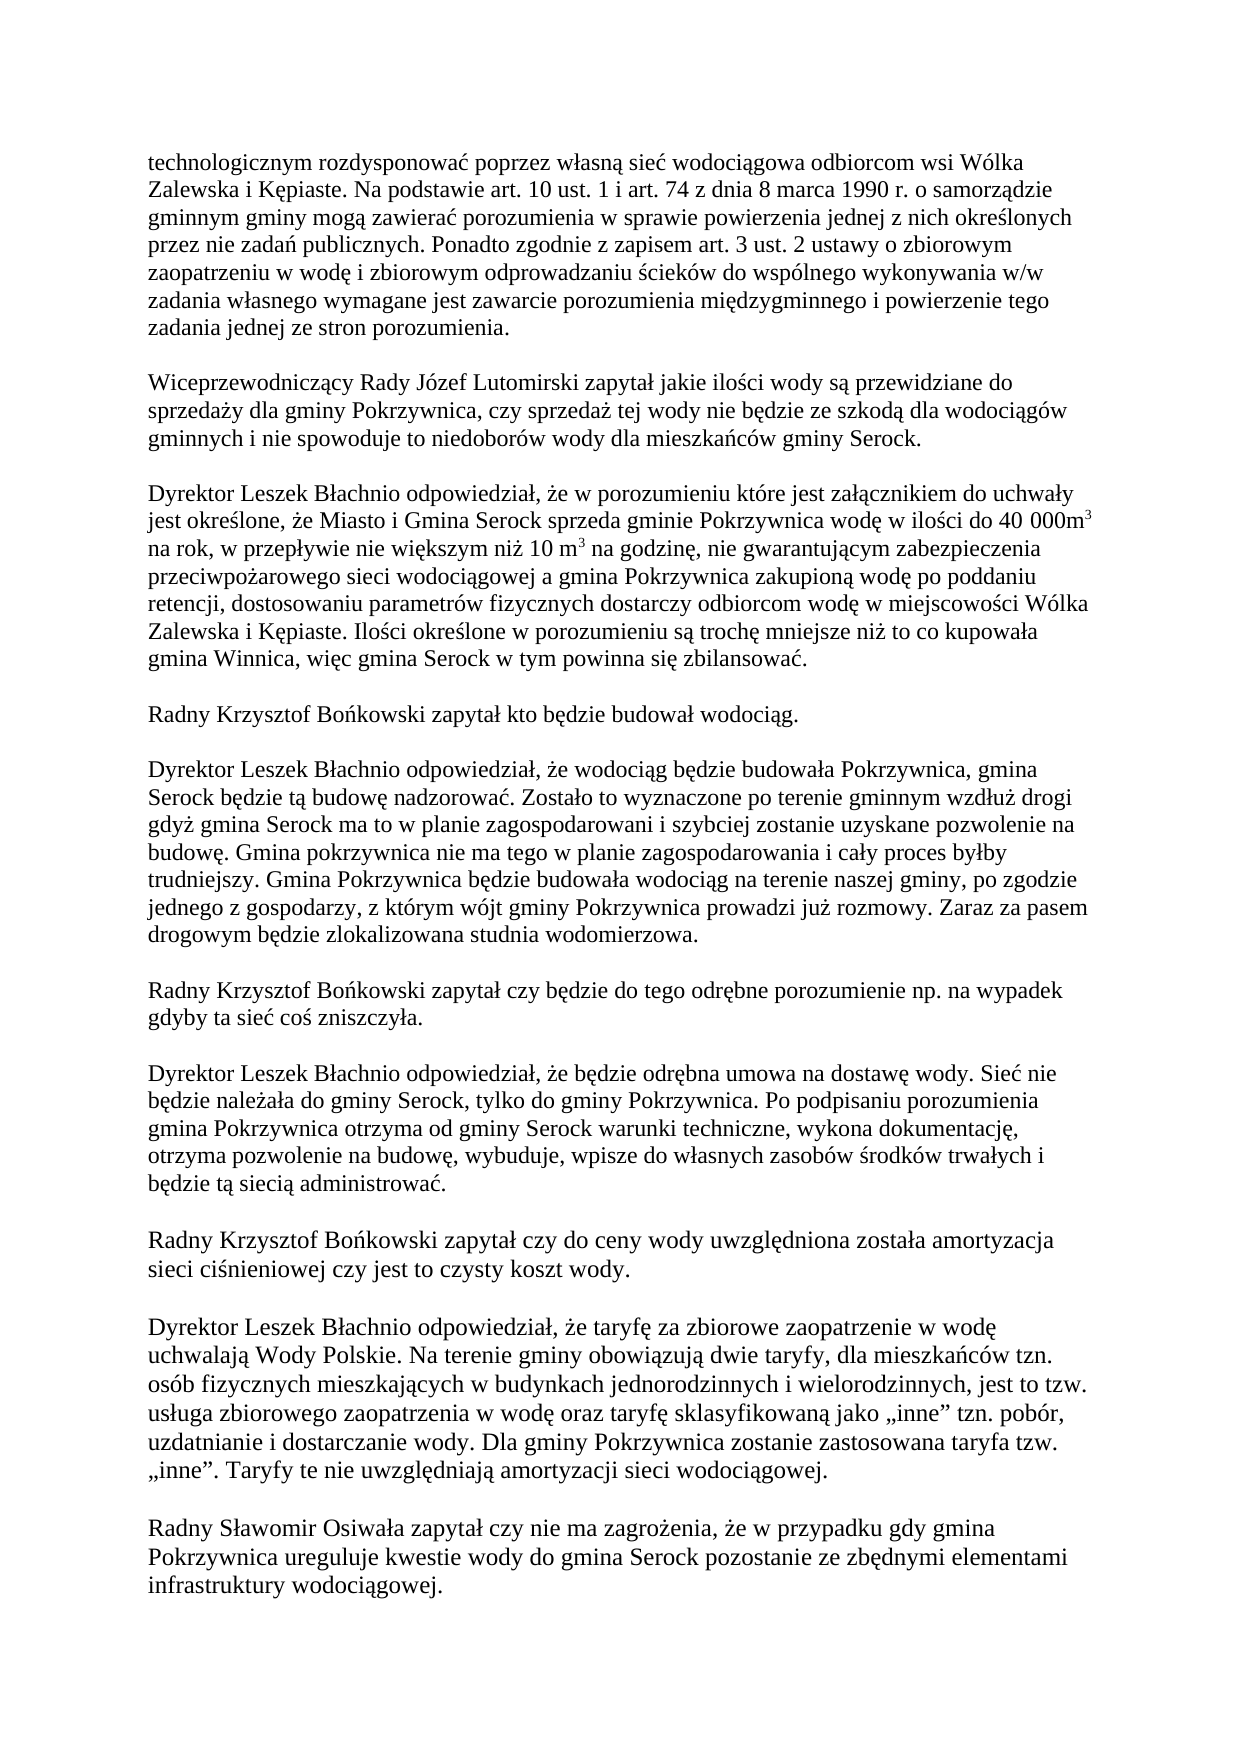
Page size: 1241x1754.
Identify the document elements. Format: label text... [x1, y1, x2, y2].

text Radny Krzysztof Bońkowski zapytał kto będzie budował wodociąg. [148, 700, 1093, 727]
text Radny Krzysztof Bońkowski zapytał czy do ceny wody uwzględniona została amortyzacja sieci ciśnieniowej czy jest to czysty koszt wody. [148, 1197, 1093, 1283]
text Dyrektor Leszek Błachnio odpowiedział, że wodociąg będzie budowała Pokrzywnica, gmina Serock będzie tą budowę nadzorować. Zostało to wyznaczone po terenie gminnym wzdłuż drogi gdyż gmina Serock ma to w planie zagospodarowani i szybciej zostanie uzyskane pozwolenie na budowę. Gmina pokrzywnica nie ma tego w planie zagospodarowania i cały proces byłby trudniejszy. Gmina Pokrzywnica będzie budowała wodociąg na terenie naszej gminy, po zgodzie jednego z gospodarzy, z którym wójt gminy Pokrzywnica prowadzi już rozmowy. Zaraz za pasem drogowym będzie zlokalizowana studnia wodomierzowa. [148, 755, 1093, 948]
text Dyrektor Leszek Błachnio odpowiedział, że będzie odrębna umowa na dostawę wody. Sieć nie będzie należała do gminy Serock, tylko do gminy Pokrzywnica. Po podpisaniu porozumienia gmina Pokrzywnica otrzyma od gminy Serock warunki techniczne, wykona dokumentację, otrzyma pozwolenie na budowę, wybuduje, wpisze do własnych zasobów środków trwałych i będzie tą siecią administrować. [148, 1058, 1093, 1197]
text Dyrektor Leszek Błachnio odpowiedział, że taryfę za zbiorowe zaopatrzenie w wodę uchwalają Wody Polskie. Na terenie gminy obowiązują dwie taryfy, dla mieszkańców tzn. osób fizycznych mieszkających w budynkach jednorodzinnych i wielorodzinnych, jest to tzw. usługa zbiorowego zaopatrzenia w wodę oraz taryfę sklasyfikowaną jako „inne” tzn. pobór, uzdatnianie i dostarczanie wody. Dla gminy Pokrzywnica zostanie zastosowana taryfa tzw. „inne”. Taryfy te nie uwzględniają amortyzacji sieci wodociągowej. [148, 1312, 1093, 1484]
text Radny Sławomir Osiwała zapytał czy nie ma zagrożenia, że w przypadku gdy gmina Pokrzywnica ureguluje kwestie wody do gmina Serock pozostanie ze zbędnymi elementami infrastruktury wodociągowej. [148, 1513, 1093, 1599]
text Wiceprzewodniczący Rady Józef Lutomirski zapytał jakie ilości wody są przewidziane do sprzedaży dla gminy Pokrzywnica, czy sprzedaż tej wody nie będzie ze szkodą dla wodociągów gminnych i nie spowoduje to niedoborów wody dla mieszkańców gminy Serock. [148, 368, 1093, 451]
text Radny Krzysztof Bońkowski zapytał czy będzie do tego odrębne porozumienie np. na wypadek gdyby ta sieć coś zniszczyła. [148, 976, 1093, 1031]
text Dyrektor Leszek Błachnio odpowiedział, że w porozumieniu które jest załącznikiem do uchwały jest określone, że Miasto i Gmina Serock sprzeda gminie Pokrzywnica wodę w ilości do 40 000m3 na rok, w przepływie nie większym niż 10 m3 na godzinę, nie gwarantującym zabezpieczenia przeciwpożarowego sieci wodociągowej a gmina Pokrzywnica zakupioną wodę po poddaniu retencji, dostosowaniu parametrów fizycznych dostarczy odbiorcom wodę w miejscowości Wólka Zalewska i Kępiaste. Ilości określone w porozumieniu są trochę mniejsze niż to co kupowała gmina Winnica, więc gmina Serock w tym powinna się zbilansować. [148, 479, 1093, 672]
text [148, 148, 1093, 341]
